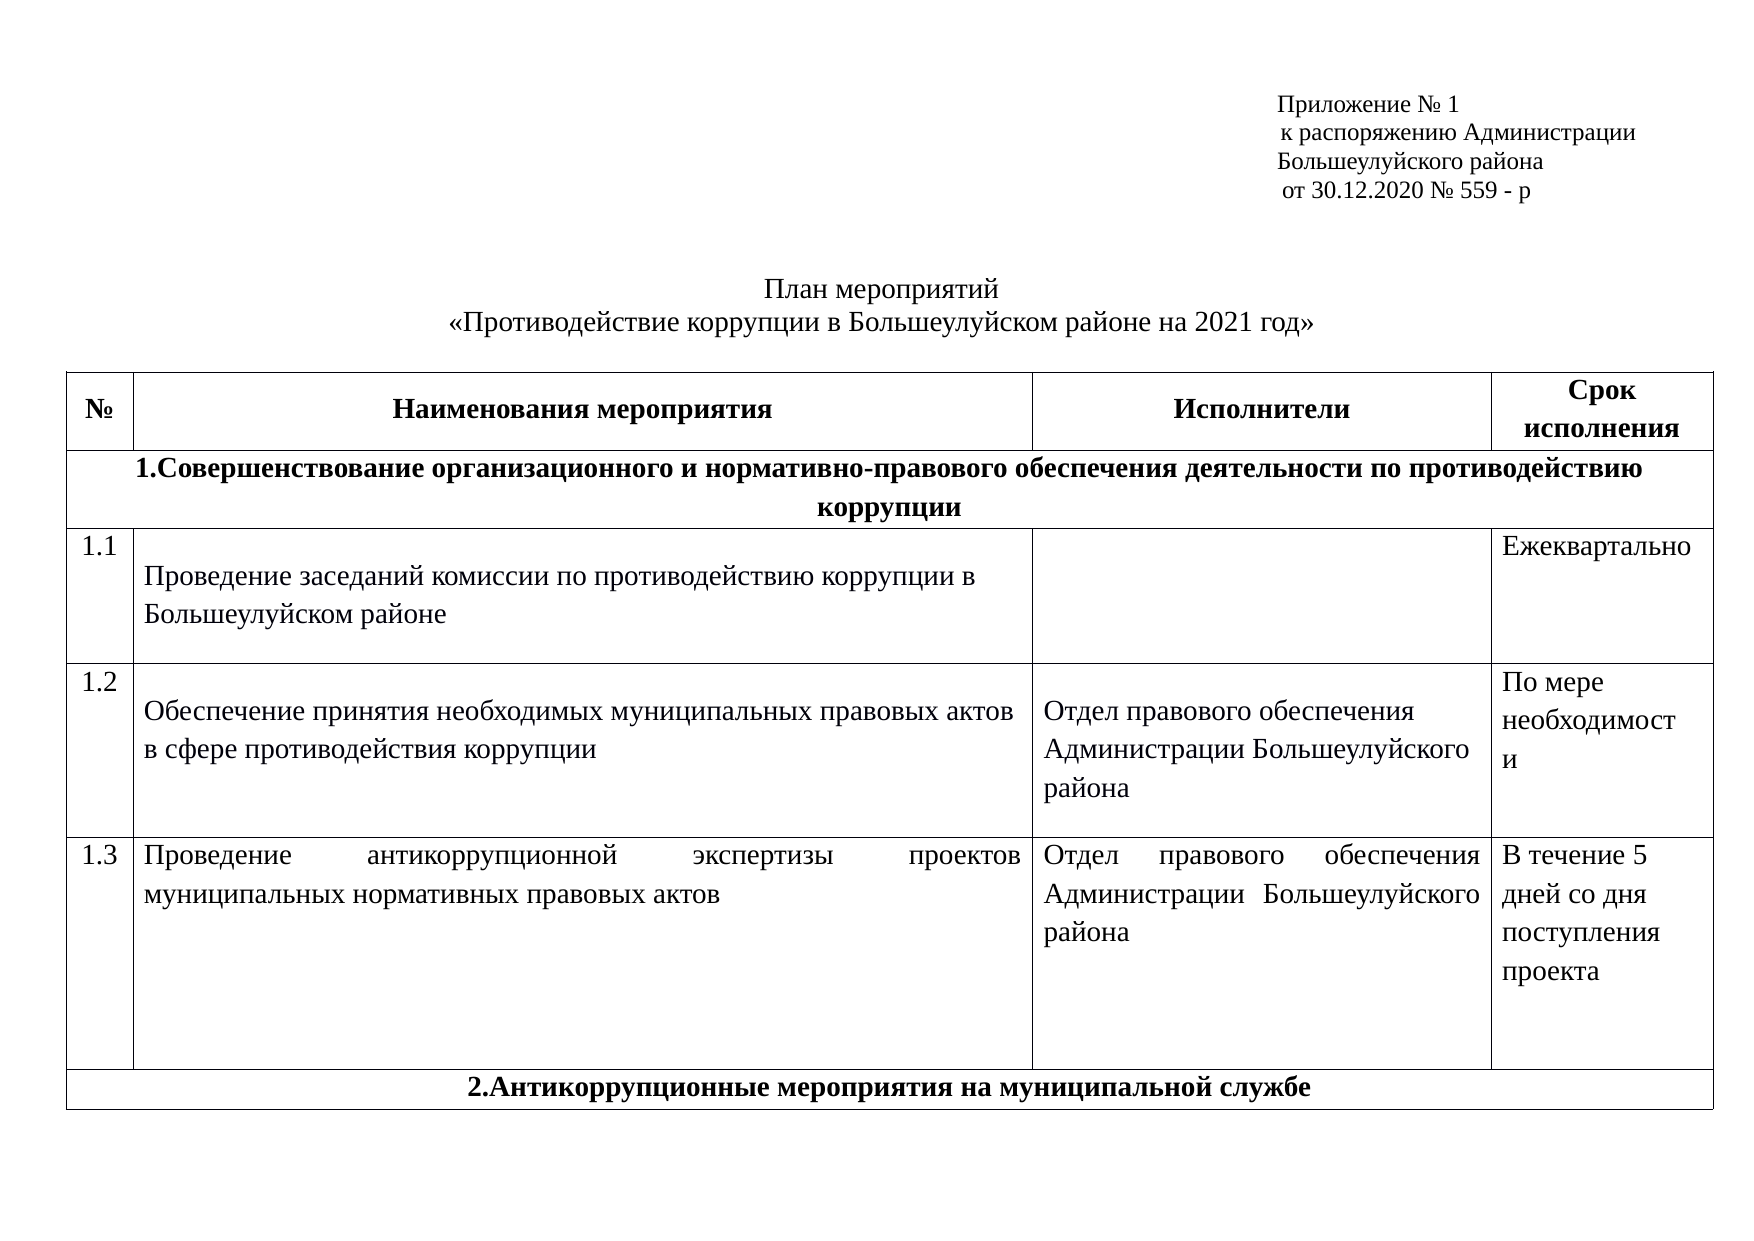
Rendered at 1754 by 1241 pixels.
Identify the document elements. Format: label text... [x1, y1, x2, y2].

table_cell 1.1 [67, 529, 133, 663]
text от 30.12.2020 № 559 - р [103, 175, 1636, 204]
table_header #G0№ [67, 373, 133, 450]
table_header Наименования мероприятия [134, 373, 1032, 450]
table_cell В течение 5 дней со дня поступления проекта [1492, 838, 1713, 1069]
table_cell По мере необходимости [1492, 664, 1713, 837]
text Приложение № 1 [103, 89, 1636, 117]
text Большеулуйского района [103, 146, 1636, 175]
table_cell 1.2 [67, 664, 133, 837]
table_cell Отдел правового обеспечения Администрации Большеулуйского района [1033, 838, 1491, 1069]
table_cell 1.3 [67, 838, 133, 1069]
table_header Исполнители [1033, 373, 1491, 450]
text План мероприятий [103, 271, 1636, 304]
table_cell Проведение антикоррупционной экспертизы проектов муниципальных нормативных правовых актов [134, 838, 1032, 1069]
table_cell Ежеквартально [1492, 529, 1713, 663]
table_cell 1.Совершенствование организационного и нормативно-правового обеспечения деятельности по противодействию коррупции [67, 451, 1713, 528]
text к распоряжению Администрации [103, 117, 1636, 146]
table_cell Обеспечение принятия необходимых муниципальных правовых актов в сфере противодействия коррупции [134, 664, 1032, 837]
table_cell Проведение заседаний комиссии по противодействию коррупции в Большеулуйском районе [134, 529, 1032, 663]
table_cell [1033, 529, 1491, 663]
text «Противодействие коррупции в Большеулуйском районе на 2021 год» [103, 304, 1636, 338]
table_cell Отдел правового обеспечения Администрации Большеулуйского района [1033, 664, 1491, 837]
table_header Срок исполнения [1492, 373, 1713, 450]
table_cell 2.Антикоррупционные мероприятия на муниципальной службе [67, 1070, 1713, 1108]
